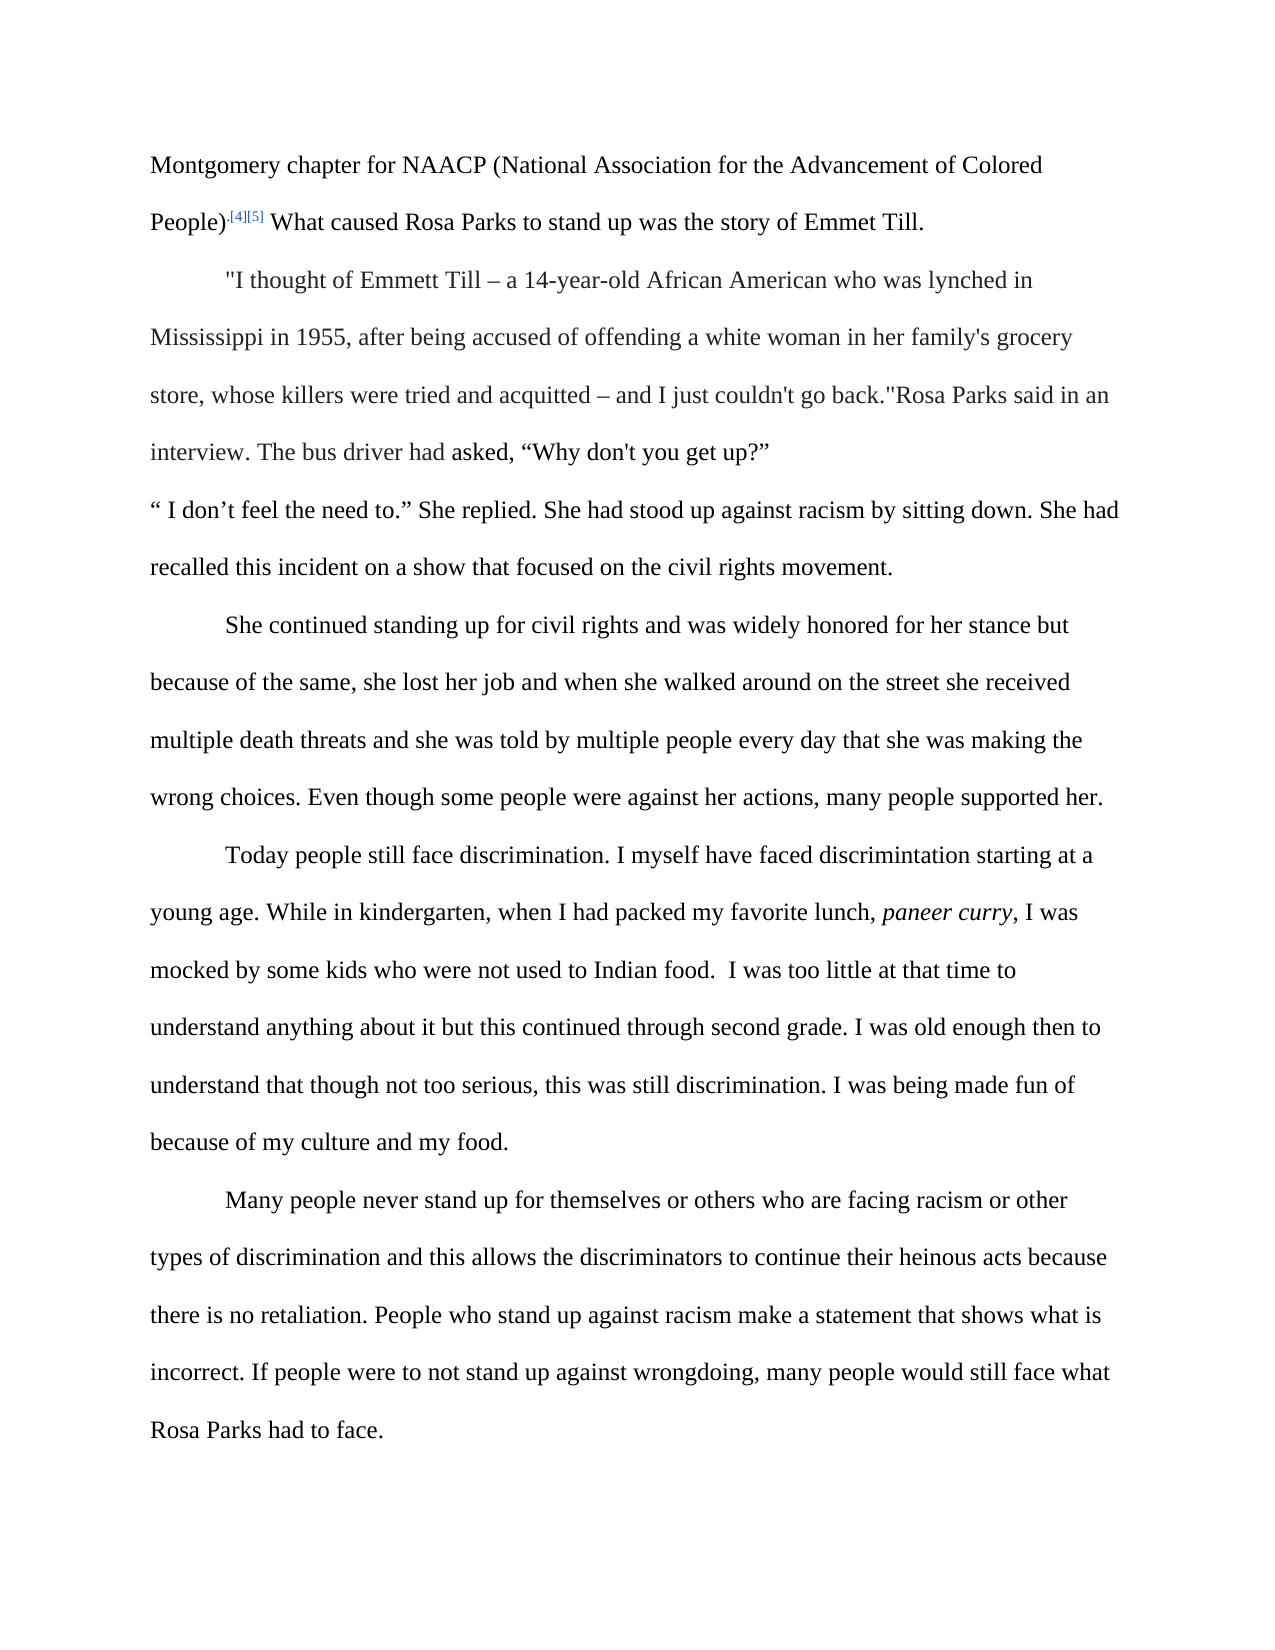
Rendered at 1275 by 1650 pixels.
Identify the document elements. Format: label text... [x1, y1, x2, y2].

text “ I don’t feel the need to.” She replied. She had stood up against racism by sitting down. She had recalled this incident on a show that focused on the civil rights movement. [150, 495, 1125, 581]
text "I thought of Emmett Till – a 14-year-old African American who was lynched in Mississippi in 1955, after being accused of offending a white woman in her family's grocery store, whose killers were tried and acquitted – and I just couldn't go back."Rosa Parks said in an interview. The bus driver had asked, “Why don't you get up?” [150, 265, 1125, 466]
text She continued standing up for civil rights and was widely honored for her stance but because of the same, she lost her job and when she walked around on the street she received multiple death threats and she was told by multiple people every day that she was making the wrong choices. Even though some people were against her actions, many people supported her. [150, 610, 1125, 811]
text Today people still face discrimination. I myself have faced discrimintation starting at a young age. While in kindergarten, when I had packed my favorite lunch, paneer curry, I was mocked by some kids who were not used to Indian food. I was too little at that time to understand anything about it but this continued through second grade. I was old enough then to understand that though not too serious, this was still discrimination. I was being made fun of because of my culture and my food. [150, 840, 1125, 1156]
text Many people never stand up for themselves or others who are facing racism or other types of discrimination and this allows the discriminators to continue their heinous acts because there is no retaliation. People who stand up against racism make a statement that shows what is incorrect. If people were to not stand up against wrongdoing, many people would still face what Rosa Parks had to face. [150, 1185, 1125, 1444]
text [150, 150, 1125, 236]
